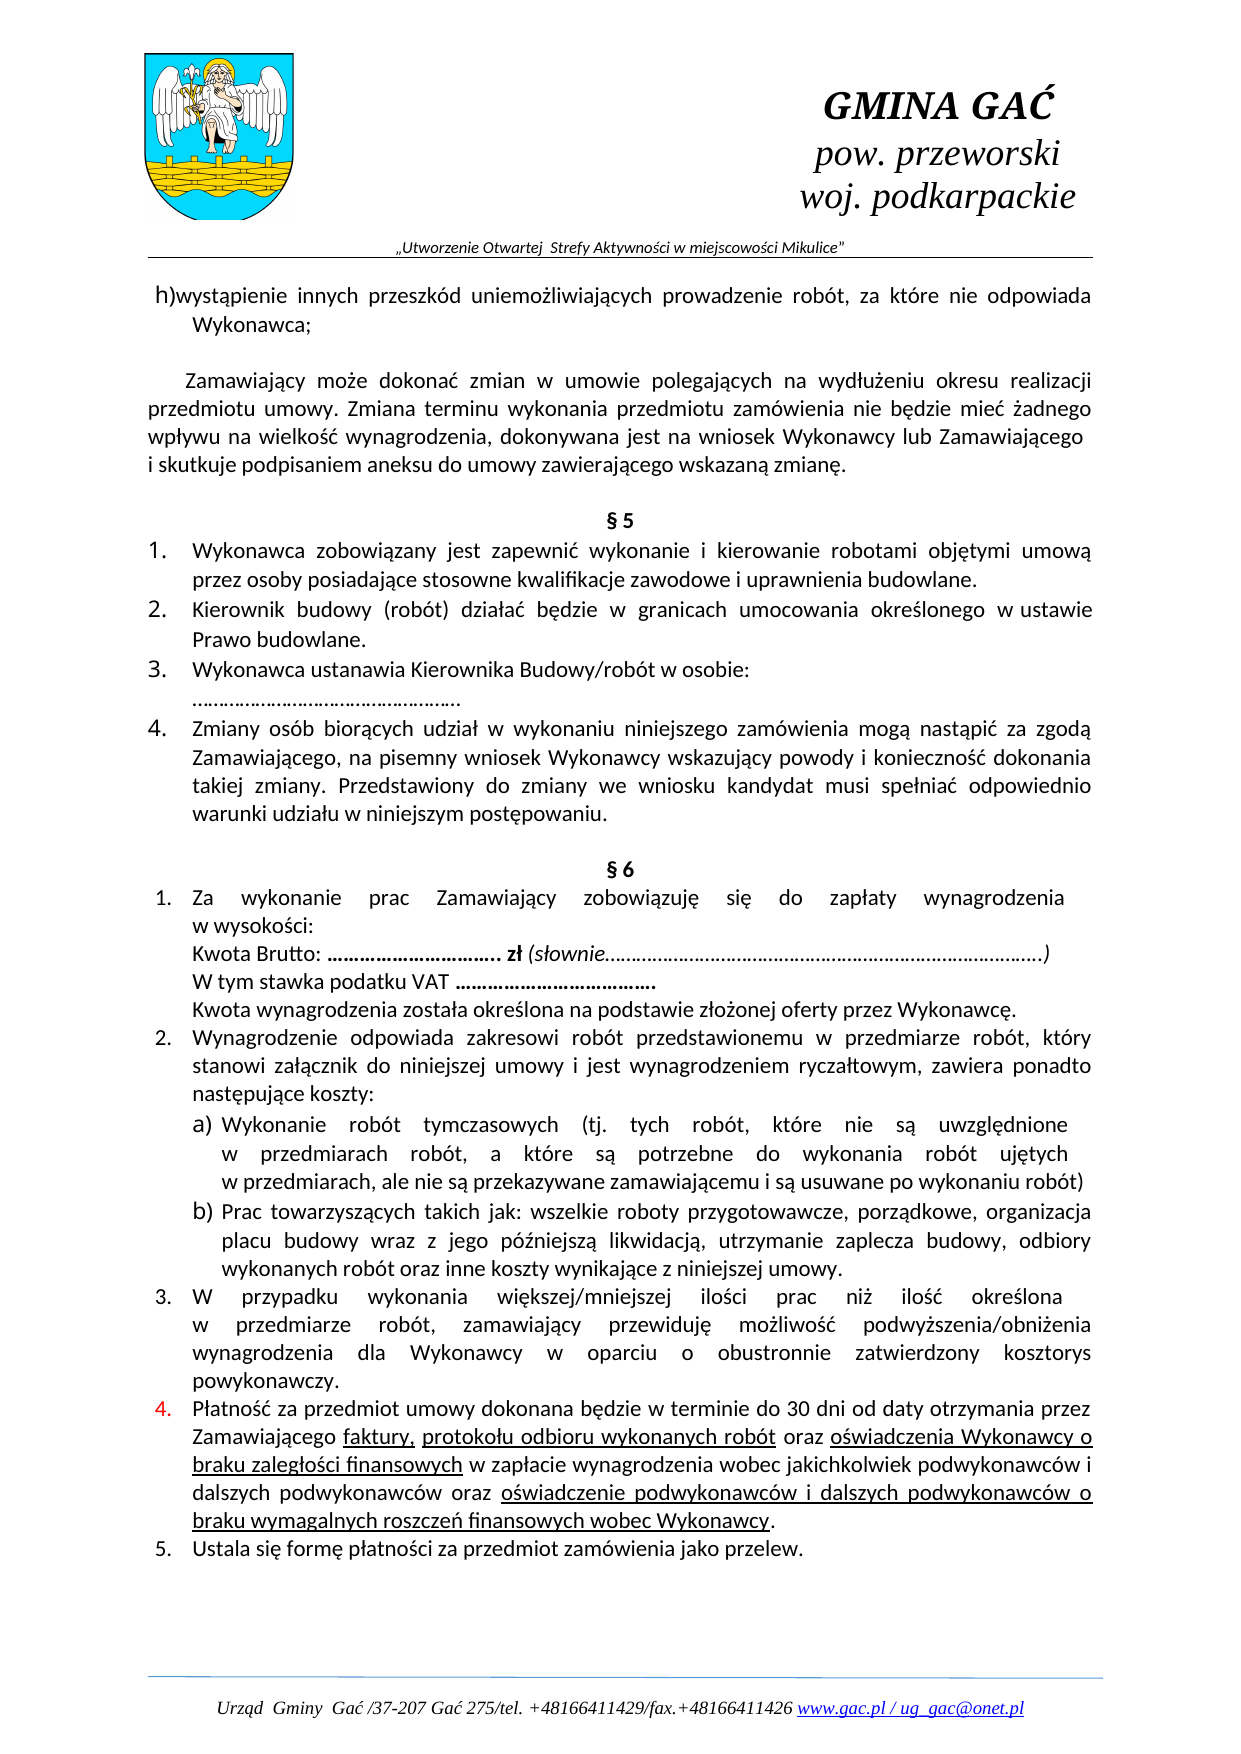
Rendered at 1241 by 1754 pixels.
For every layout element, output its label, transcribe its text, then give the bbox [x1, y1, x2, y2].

list wystąpienie innych przeszkód uniemożliwiających prowadzenie robót, za które nie odpowiada Wykonawca; [154, 279, 1093, 338]
list Wynagrodzenie odpowiada zakresowi robót przedstawionemu w przedmiarze robót, który stanowi załącznik do niniejszej umowy i jest wynagrodzeniem ryczałtowym, zawiera ponadto następujące koszty: [154, 1023, 1093, 1107]
list Wykonanie robót tymczasowych (tj. tych robót, które nie są uwzględnione w przedmiarach robót, a które są potrzebne do wykonania robót ujętych w przedmiarach, ale nie są przekazywane zamawiającemu i są usuwane po wykonaniu robót) [192, 1107, 1093, 1195]
list Wykonawca zobowiązany jest zapewnić wykonanie i kierowanie robotami objętymi umową przez osoby posiadające stosowne kwalifikacje zawodowe i uprawnienia budowlane. [148, 534, 1093, 593]
picture [144, 53, 294, 220]
text Kwota Brutto: ………………………….. zł (słownie………………………………………………………………………..) [148, 939, 1093, 967]
list Wykonawca ustanawia Kierownika Budowy/robót w osobie: [148, 653, 1093, 684]
list Prac towarzyszących takich jak: wszelkie roboty przygotowawcze, porządkowe, organizacja placu budowy wraz z jego późniejszą likwidacją, utrzymanie zaplecza budowy, odbiory wykonanych robót oraz inne koszty wynikające z niniejszej umowy. [192, 1195, 1093, 1282]
text Zamawiający może dokonać zmian w umowie polegających na wydłużeniu okresu realizacji przedmiotu umowy. Zmiana terminu wykonania przedmiotu zamówienia nie będzie mieć żadnego wpływu na wielkość wynagrodzenia, dokonywana jest na wniosek Wykonawcy lub Zamawiającego i skutkuje podpisaniem aneksu do umowy zawierającego wskazaną zmianę. [148, 366, 1093, 478]
text W tym stawka podatku VAT ………………………………. [148, 967, 1093, 995]
text § 5 [148, 506, 1093, 534]
list …………………………………………… [192, 684, 1093, 712]
list W przypadku wykonania większej/mniejszej ilości prac niż ilość określona w przedmiarze robót, zamawiający przewiduję możliwość podwyższenia/obniżenia wynagrodzenia dla Wykonawcy w oparciu o obustronnie zatwierdzony kosztorys powykonawczy. [154, 1282, 1093, 1394]
text Kwota wynagrodzenia została określona na podstawie złożonej oferty przez Wykonawcę. [192, 995, 1093, 1023]
list Płatność za przedmiot umowy dokonana będzie w terminie do 30 dni od daty otrzymania przez Zamawiającego faktury, protokołu odbioru wykonanych robót oraz oświadczenia Wykonawcy o braku zaległości finansowych w zapłacie wynagrodzenia wobec jakichkolwiek podwykonawców i dalszych podwykonawców oraz oświadczenie podwykonawców i dalszych podwykonawców o braku wymagalnych roszczeń finansowych wobec Wykonawcy. [154, 1394, 1093, 1534]
list Ustala się formę płatności za przedmiot zamówienia jako przelew. [154, 1534, 1093, 1562]
list Zmiany osób biorących udział w wykonaniu niniejszego zamówienia mogą nastąpić za zgodą Zamawiającego, na pisemny wniosek Wykonawcy wskazujący powody i konieczność dokonania takiej zmiany. Przedstawiony do zmiany we wniosku kandydat musi spełniać odpowiednio warunki udziału w niniejszym postępowaniu. [148, 712, 1093, 827]
list Za wykonanie prac Zamawiający zobowiązuję się do zapłaty wynagrodzenia w wysokości: [154, 883, 1093, 939]
list Kierownik budowy (robót) działać będzie w granicach umocowania określonego w ustawie Prawo budowlane. [148, 593, 1093, 653]
text § 6 [148, 855, 1093, 883]
